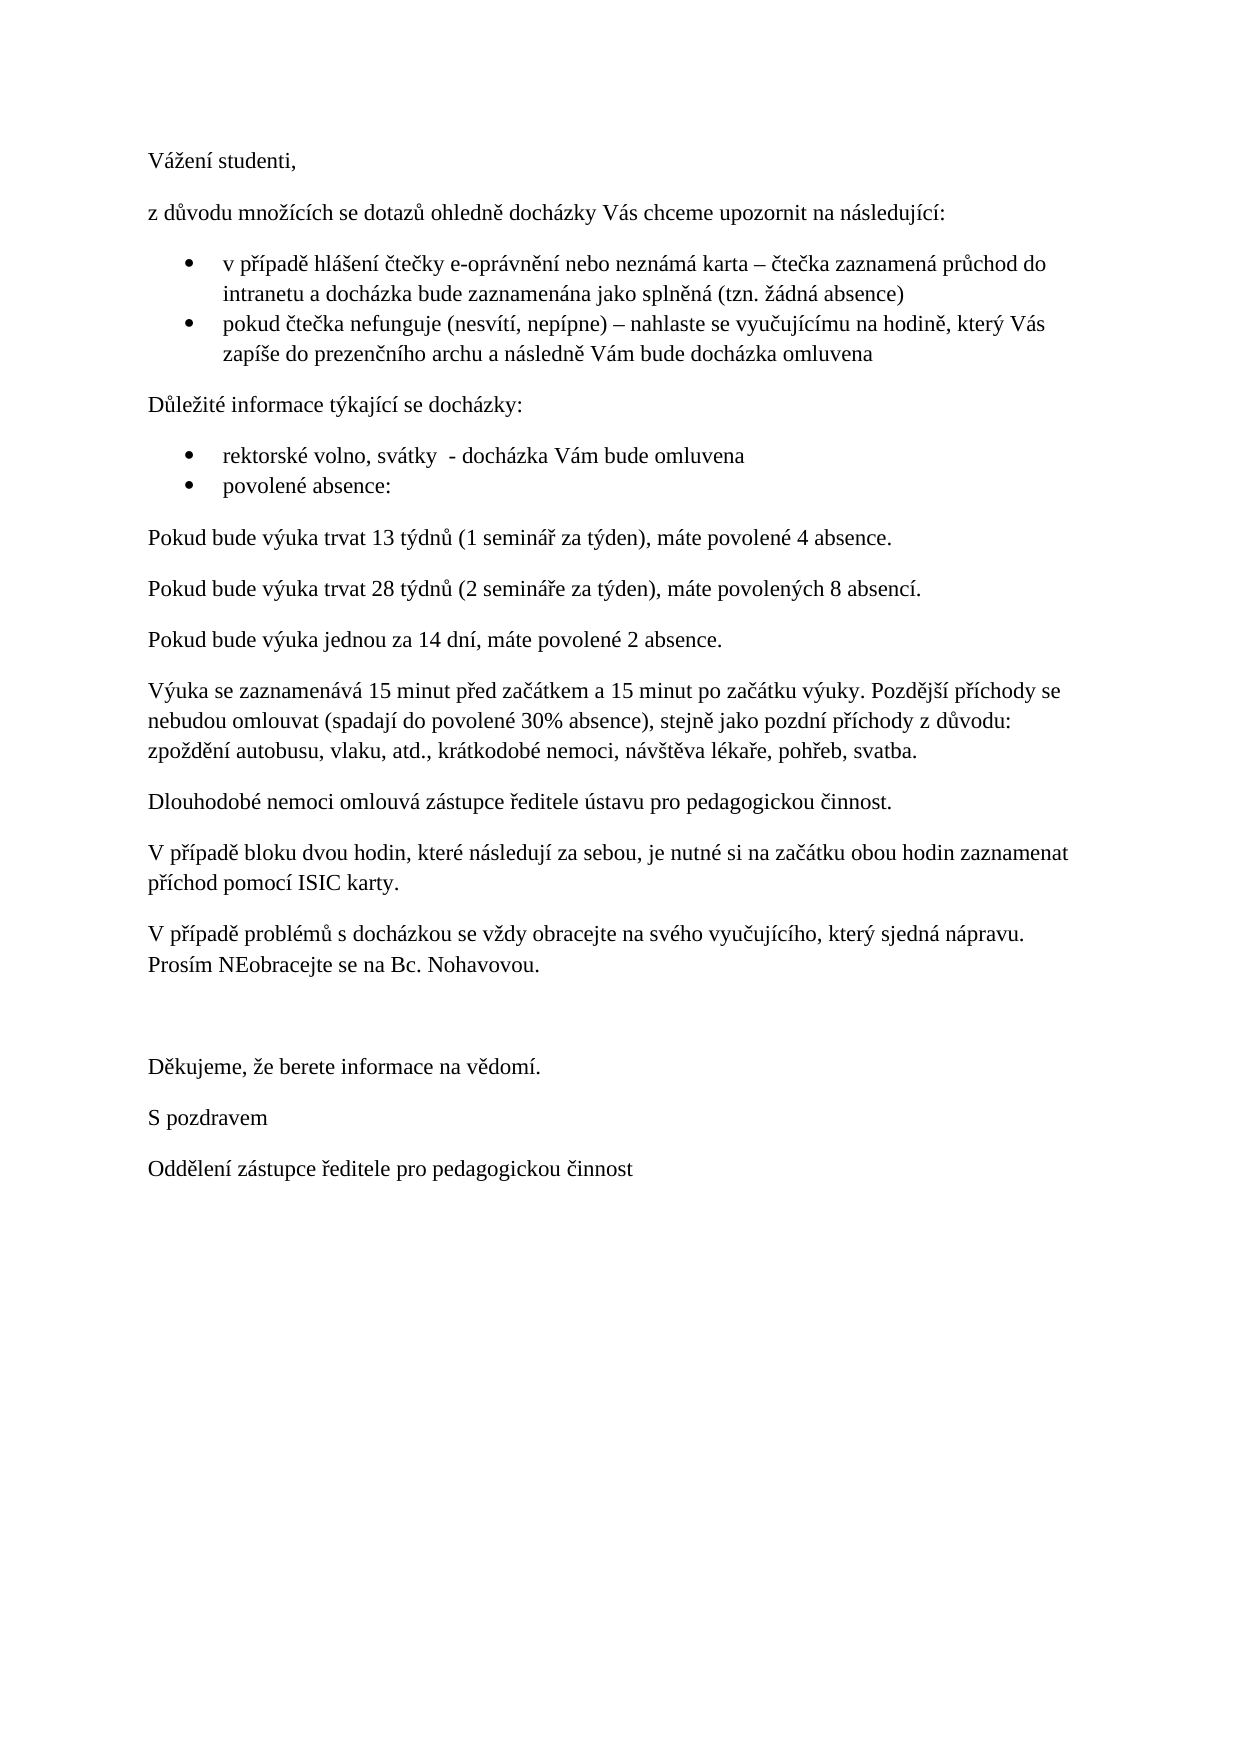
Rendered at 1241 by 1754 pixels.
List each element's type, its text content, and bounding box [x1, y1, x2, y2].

text Výuka se zaznamenává 15 minut před začátkem a 15 minut po začátku výuky. Pozdější příchody se nebudou omlouvat (spadají do povolené 30% absence), stejně jako pozdní příchody z důvodu: zpoždění autobusu, vlaku, atd., krátkodobé nemoci, návštěva lékaře, pohřeb, svatba. [148, 677, 1093, 763]
text Důležité informace týkající se docházky: [148, 391, 1093, 418]
text S pozdravem [148, 1104, 1093, 1130]
text Děkujeme, že berete informace na vědomí. [148, 1053, 1093, 1079]
text Pokud bude výuka trvat 13 týdnů (1 seminář za týden), máte povolené 4 absence. [148, 524, 1093, 550]
text z důvodu množících se dotazů ohledně docházky Vás chceme upozornit na následující: [148, 199, 1093, 225]
text Pokud bude výuka trvat 28 týdnů (2 semináře za týden), máte povolených 8 absencí. [148, 575, 1093, 601]
text Pokud bude výuka jednou za 14 dní, máte povolené 2 absence. [148, 626, 1093, 652]
text Oddělení zástupce ředitele pro pedagogickou činnost [148, 1155, 1093, 1181]
list pokud čtečka nefunguje (nesvítí, nepípne) – nahlaste se vyučujícímu na hodině, který Vás zapíše do prezenčního archu a následně Vám bude docházka omluvena [185, 310, 1093, 367]
text Vážení studenti, [148, 148, 1093, 174]
text V případě problémů s docházkou se vždy obracejte na svého vyučujícího, který sjedná nápravu. Prosím NEobracejte se na Bc. Nohavovou. [148, 921, 1093, 977]
text Dlouhodobé nemoci omlouvá zástupce ředitele ústavu pro pedagogickou činnost. [148, 788, 1093, 814]
list rektorské volno, svátky - docházka Vám bude omluvena [185, 442, 1093, 469]
list povolené absence: [185, 473, 1093, 499]
list v případě hlášení čtečky e-oprávnění nebo neznámá karta – čtečka zaznamená průchod do intranetu a docházka bude zaznamenána jako splněná (tzn. žádná absence) [185, 250, 1093, 306]
text V případě bloku dvou hodin, které následují za sebou, je nutné si na začátku obou hodin zaznamenat příchod pomocí ISIC karty. [148, 839, 1093, 896]
